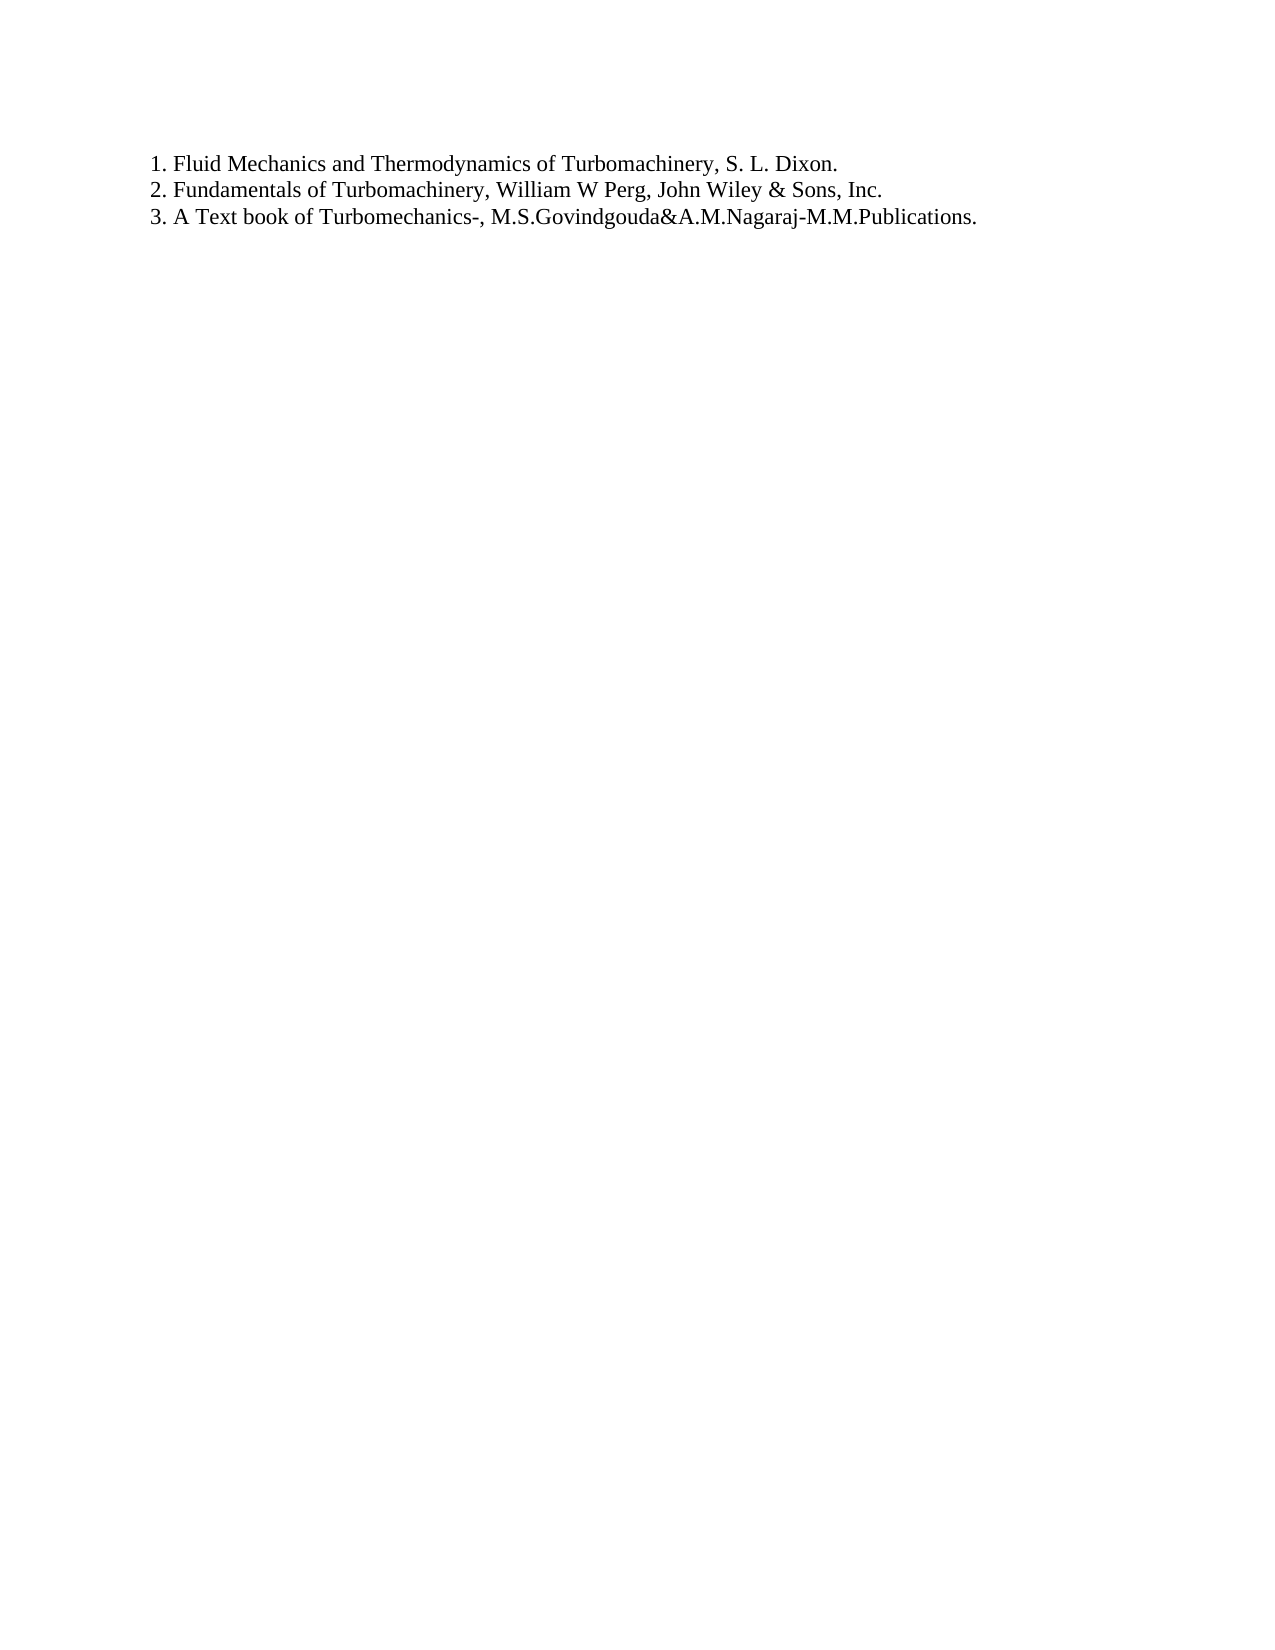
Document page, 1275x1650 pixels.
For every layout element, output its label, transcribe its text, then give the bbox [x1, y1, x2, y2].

text 2. Fundamentals of Turbomachinery, William W Perg, John Wiley & Sons, Inc. [150, 176, 1125, 203]
text 1. Fluid Mechanics and Thermodynamics of Turbomachinery, S. L. Dixon. [150, 150, 1125, 176]
text 3. A Text book of Turbomechanics-, M.S.Govindgouda&A.M.Nagaraj-M.M.Publications. [150, 203, 1125, 229]
